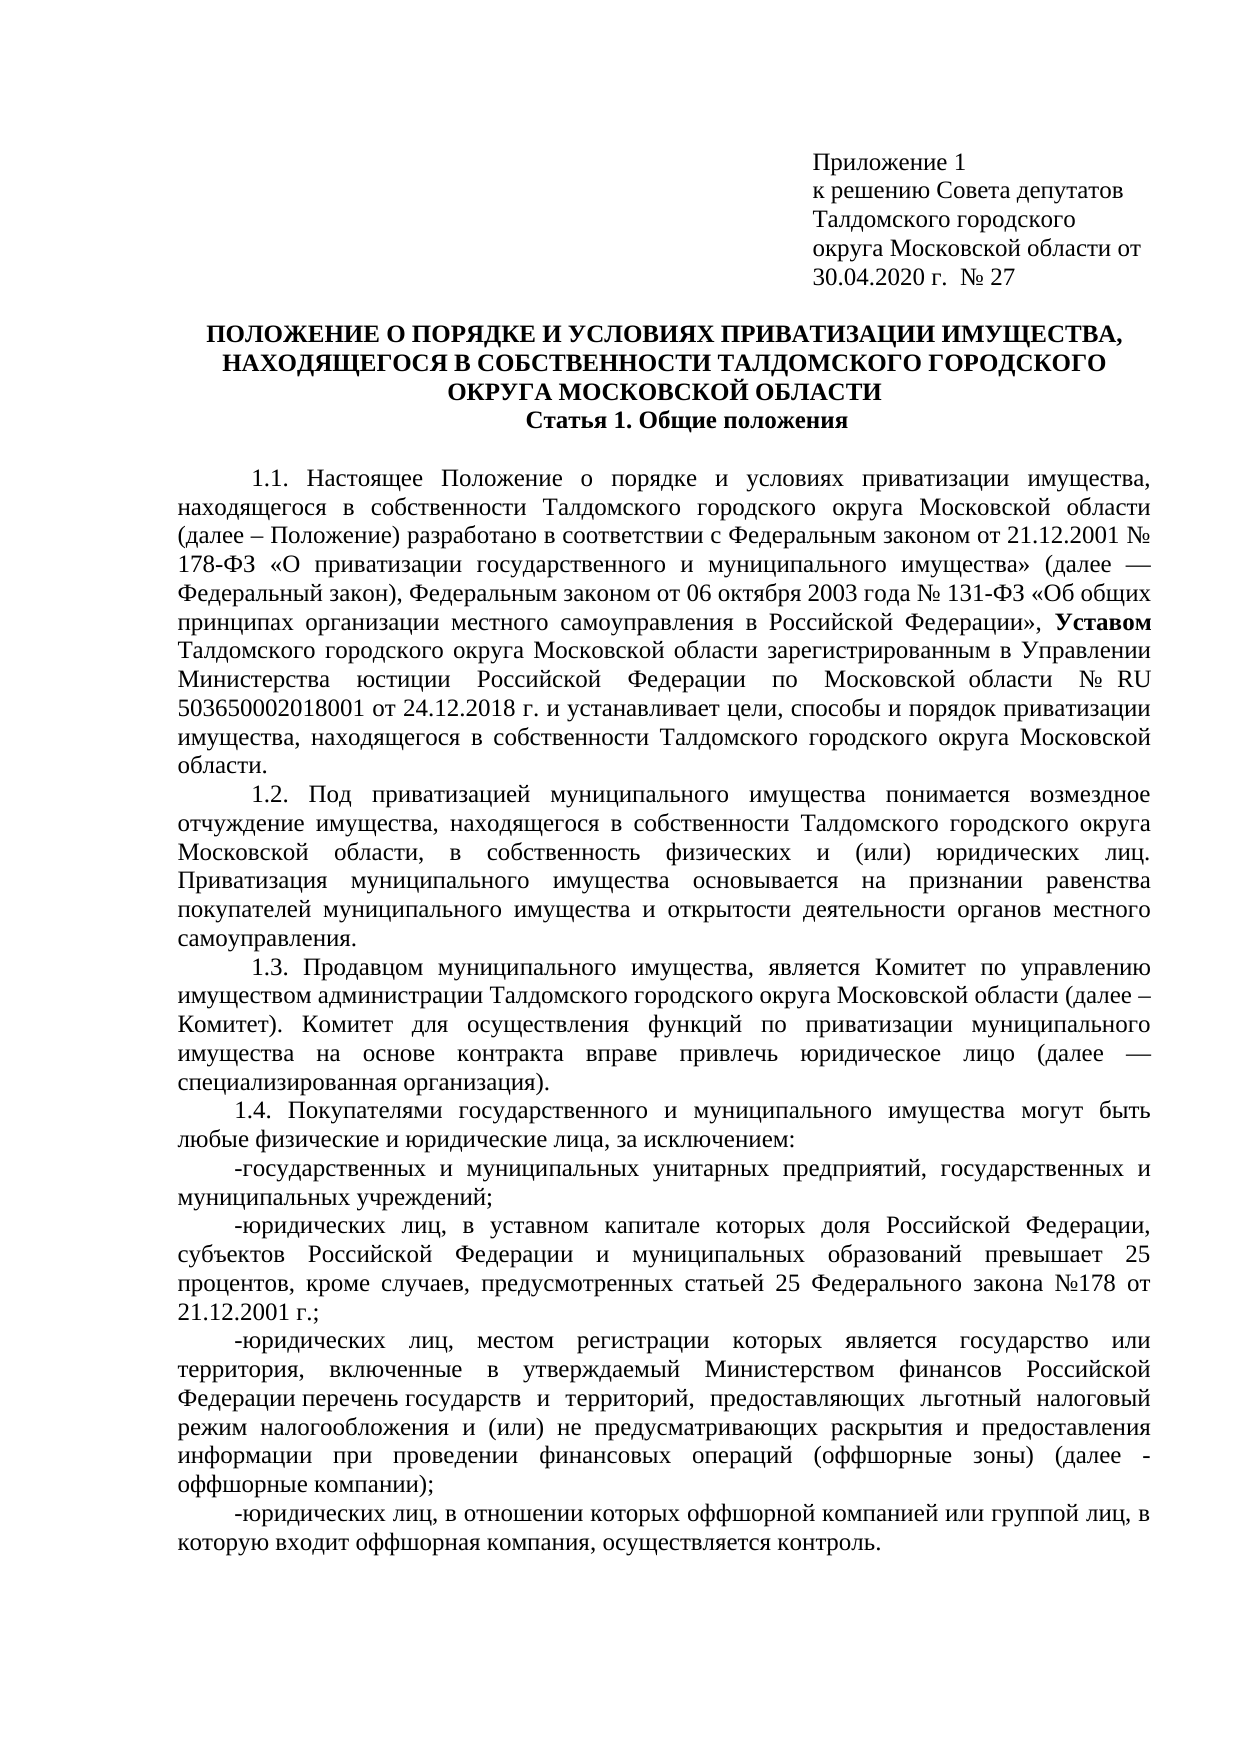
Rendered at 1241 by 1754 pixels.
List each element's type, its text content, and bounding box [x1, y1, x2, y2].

text ПОЛОЖЕНИЕ О ПОРЯДКЕ И УСЛОВИЯХ ПРИВАТИЗАЦИИ ИМУЩЕСТВА, НАХОДЯЩЕГОСЯ В СОБСТВЕННОСТИ ТАЛДОМСКОГО ГОРОДСКОГО ОКРУГА МОСКОВСКОЙ ОБЛАСТИ [177, 319, 1152, 406]
text к решению Совета депутатов Талдомского городского округа Московской области от 30.04.2020 г. № 27 [812, 176, 1152, 291]
text Приложение 1 [812, 147, 1152, 176]
text 1.4. Покупателями государственного и муниципального имущества могут быть любые физические и юридические лица, за исключением: [177, 1096, 1152, 1153]
text -юридических лиц, местом регистрации которых является государство или территория, включенные в утверждаемый Министерством финансов Российской Федерации перечень государств и территорий, предоставляющих льготный налоговый режим налогообложения и (или) не предусматривающих раскрытия и предоставления информации при проведении финансовых операций (оффшорные зоны) (далее - оффшорные компании); [177, 1326, 1152, 1498]
text -государственных и муниципальных унитарных предприятий, государственных и муниципальных учреждений; [177, 1153, 1152, 1211]
text Статья 1. Общие положения [177, 406, 1152, 434]
text -юридических лиц, в уставном капитале которых доля Российской Федерации, субъектов Российской Федерации и муниципальных образований превышает 25 процентов, кроме случаев, предусмотренных статьей 25 Федерального закона №178 от 21.12.2001 г.; [177, 1211, 1152, 1326]
text 1.1. Настоящее Положение о порядке и условиях приватизации имущества, находящегося в собственности Талдомского городского округа Московской области (далее – Положение) разработано в соответствии с Федеральным законом от 21.12.2001 № 178-ФЗ «О приватизации государственного и муниципального имущества» (далее — Федеральный закон), Федеральным законом от 06 октября 2003 года № 131-ФЗ «Об общих принципах организации местного самоуправления в Российской Федерации», Уставом Талдомского городского округа Московской области зарегистрированным в Управлении Министерства юстиции Российской Федерации по Московской области № RU 503650002018001 от 24.12.2018 г. и устанавливает цели, способы и порядок приватизации имущества, находящегося в собственности Талдомского городского округа Московской области. [177, 463, 1152, 779]
text -юридических лиц, в отношении которых оффшорной компанией или группой лиц, в которую входит оффшорная компания, осуществляется контроль. [177, 1498, 1152, 1556]
text 1.2. Под приватизацией муниципального имущества понимается возмездное отчуждение имущества, находящегося в собственности Талдомского городского округа Московской области, в собственность физических и (или) юридических лиц. Приватизация муниципального имущества основывается на признании равенства покупателей муниципального имущества и открытости деятельности органов местного самоуправления. [177, 779, 1152, 952]
text 1.3. Продавцом муниципального имущества, является Комитет по управлению имуществом администрации Талдомского городского округа Московской области (далее – Комитет). Комитет для осуществления функций по приватизации муниципального имущества на основе контракта вправе привлечь юридическое лицо (далее — специализированная организация). [177, 952, 1152, 1096]
